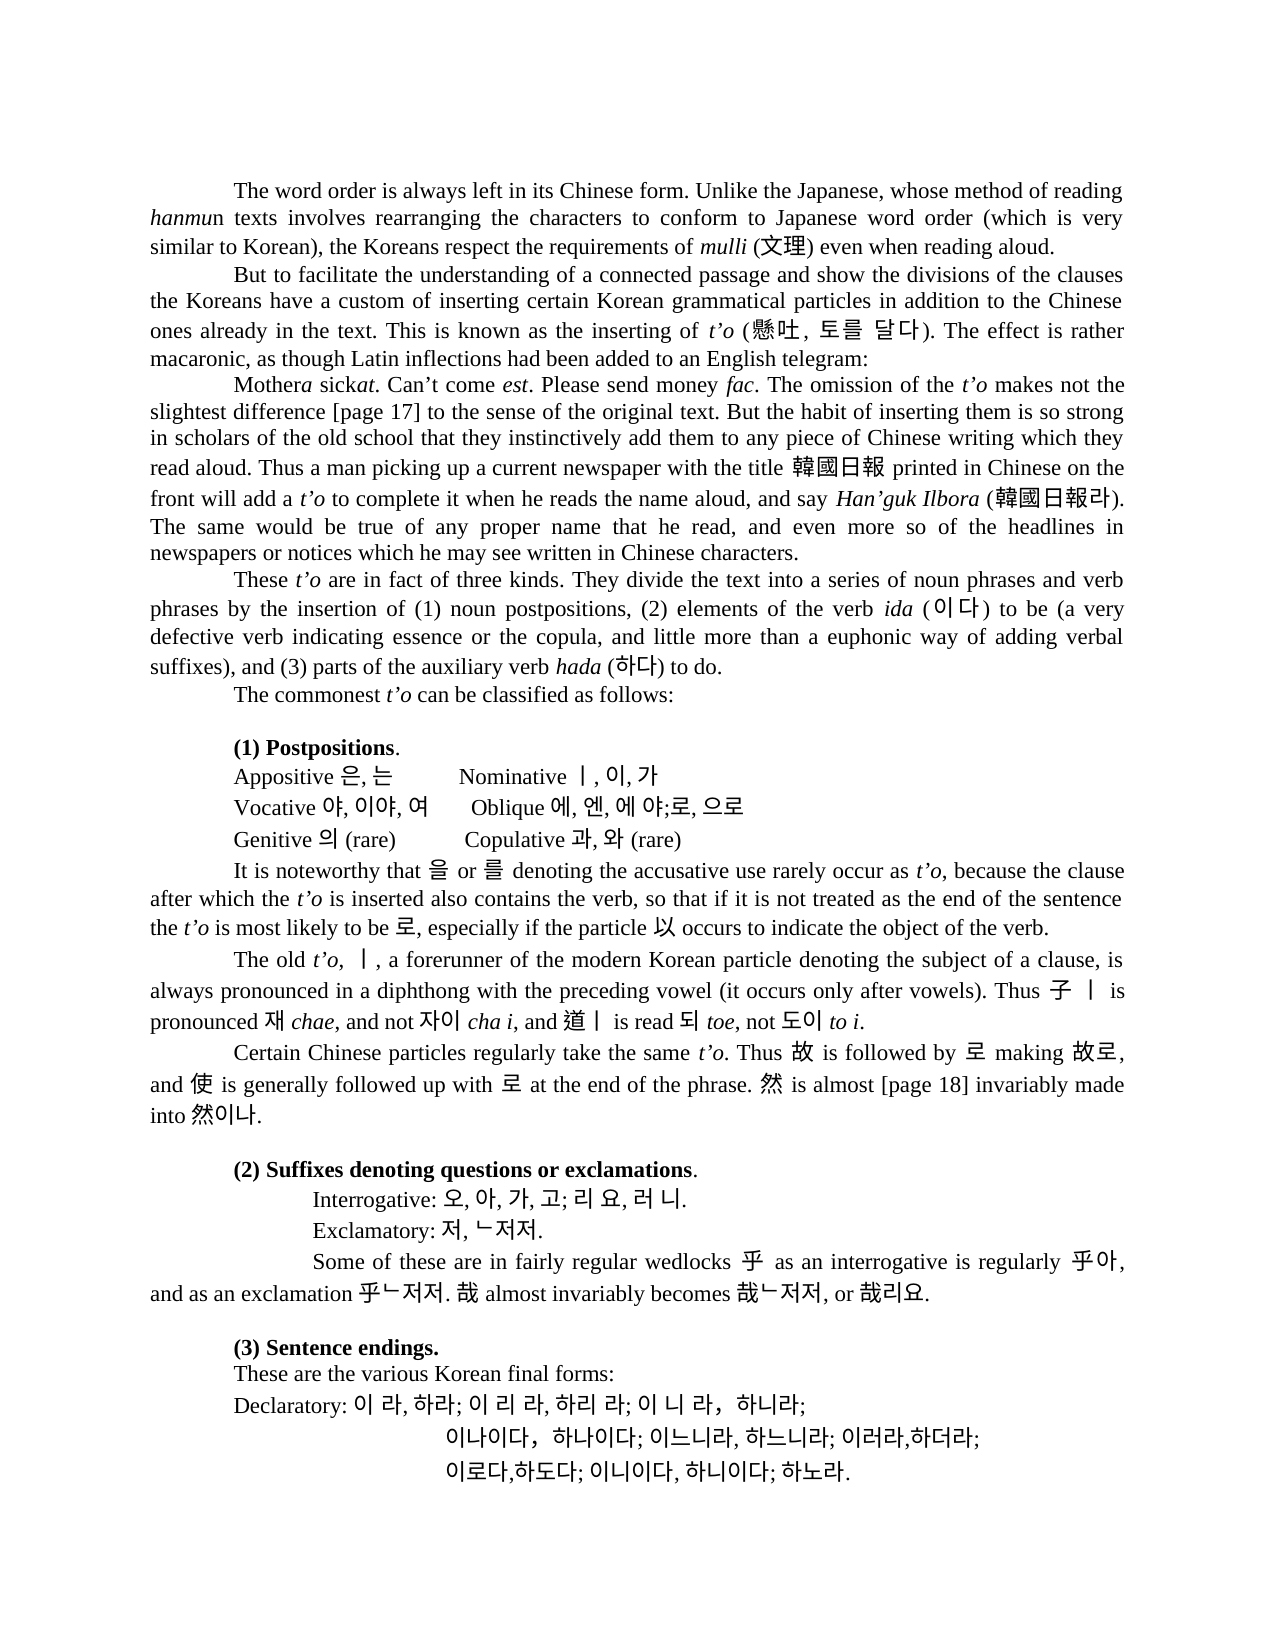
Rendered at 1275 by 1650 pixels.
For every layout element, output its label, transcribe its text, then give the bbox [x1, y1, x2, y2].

text Mothera sickat. Can’t come est. Please send money fac. The omission of the t’o makes not the slightest difference [page 17] to the sense of the original text. But the habit of inserting them is so strong in scholars of the old school that they instinctively add them to any piece of Chinese writing which they read aloud. Thus a man picking up a current newspaper with the title 韓國日報 printed in Chinese on the front will add a t’o to complete it when he reads the name aloud, and say Han’guk Ilbora (韓國日報라). The same would be true of any proper name that he read, and even more so of the headlines in newspapers or notices which he may see written in Chinese characters. [150, 371, 1125, 566]
text Certain Chinese particles regularly take the same t’o. Thus 故 is followed by 로 making 故로, and 使 is generally followed up with 로 at the end of the phrase. 然 is almost [page 18] invariably made into 然이나. [150, 1036, 1125, 1130]
text These t’o are in fact of three kinds. They divide the text into a series of noun phrases and verb phrases by the insertion of (1) noun postpositions, (2) elements of the verb ida (이다) to be (a very defective verb indicating essence or the copula, and little more than a euphonic way of adding verbal suffixes), and (3) parts of the auxiliary verb hada (하다) to do. [150, 566, 1125, 681]
text (2) Suffixes denoting questions or exclamations. [150, 1156, 1125, 1183]
text These are the various Korean final forms: [150, 1361, 1125, 1387]
text Exclamatory: 저, ᄂ저저. [150, 1214, 1125, 1245]
text (3) Sentence endings. [150, 1334, 1125, 1361]
text But to facilitate the understanding of a connected passage and show the divisions of the clauses the Koreans have a custom of inserting certain Korean grammatical particles in addition to the Chinese ones already in the text. This is known as the inserting of t’o (懸吐, 토를 달다). The effect is rather macaronic, as though Latin inflections had been added to an English telegram: [150, 261, 1125, 371]
text 이나이다，하나이다; 이느니라, 하느니라; 이러라,하더라; [150, 1420, 1125, 1453]
text Interrogative: 오, 아, 가, 고; 리 요, 러 니. [150, 1183, 1125, 1214]
text (1) Postpositions. [150, 734, 1125, 760]
text Some of these are in fairly regular wedlocks 乎 as an interrogative is regularly 乎아, and as an exclamation 乎ᄂ저저. 哉 almost invariably becomes 哉ᄂ저저, or 哉리요. [150, 1245, 1125, 1308]
text The word order is always left in its Chinese form. Unlike the Japanese, whose method of reading hanmun texts involves rearranging the characters to conform to Japanese word order (which is very similar to Korean), the Koreans respect the requirements of mulli (文理) even when reading aloud. [150, 177, 1125, 261]
text It is noteworthy that 을 or 를 denoting the accusative use rarely occur as t’o, because the clause after which the t’o is inserted also contains the verb, so that if it is not treated as the end of the sentence the t’o is most likely to be 로, especially if the particle 以 occurs to indicate the object of the verb. [150, 854, 1125, 943]
text Genitive 의 (rare) Copulative 과, 와 (rare) [150, 822, 1125, 854]
text Appositive 은, 는 Nominative ㅣ, 이, 가 [150, 760, 1125, 791]
text Vocative 야, 이야, 여 Oblique 에, 엔, 에 야;로, 으로 [150, 791, 1125, 822]
text The old t’o, ㅣ, a forerunner of the modern Korean particle denoting the subject of a clause, is always pronounced in a diphthong with the preceding vowel (it occurs only after vowels). Thus 子 ㅣ is pronounced 재 chae, and not 자이 cha i, and 道ㅣ is read 되 toe, not 도이 to i. [150, 943, 1125, 1036]
text 이로다,하도다; 이니이다, 하니이다; 하노라. [150, 1453, 1125, 1487]
text The commonest t’o can be classified as follows: [150, 681, 1125, 707]
text Declaratory: 이 라, 하라; 이 리 라, 하리 라; 이 니 라，하니라; [150, 1387, 1125, 1420]
